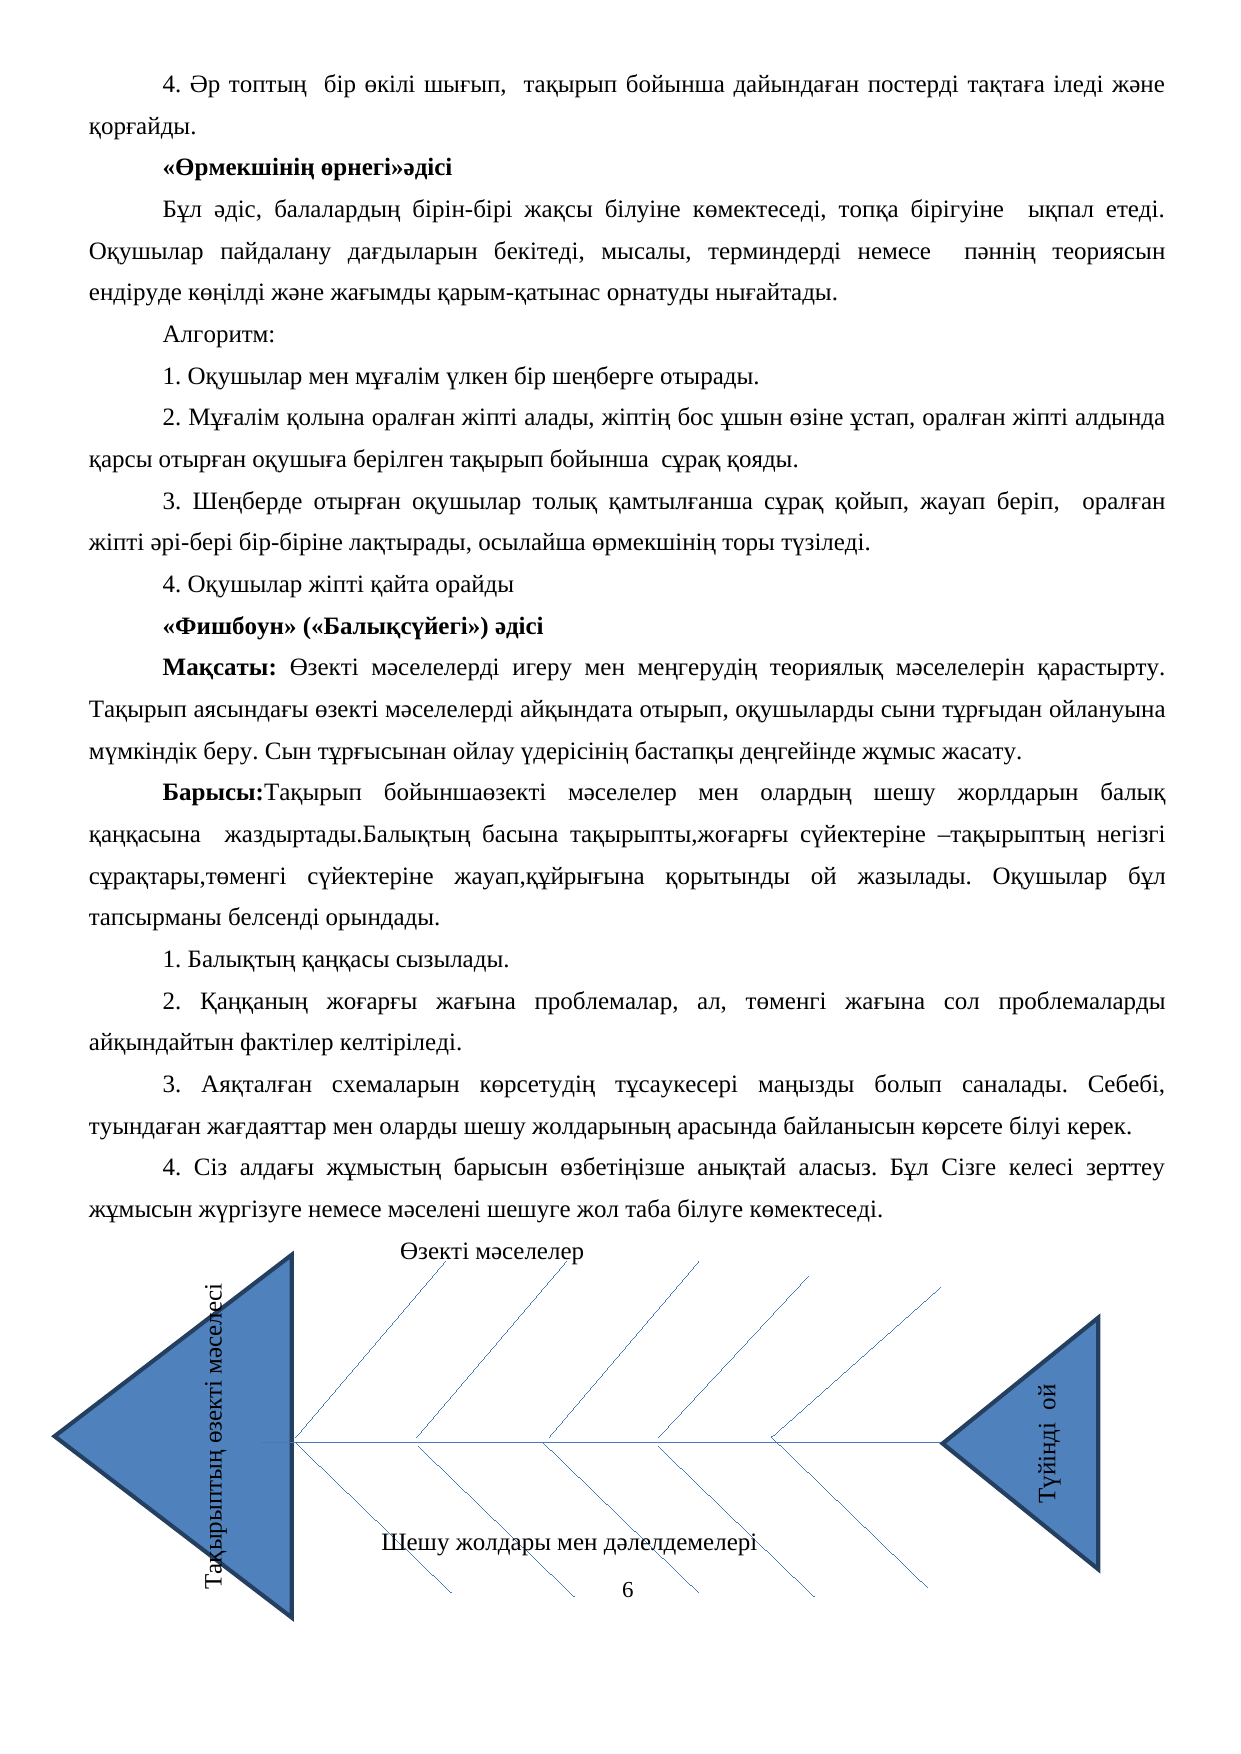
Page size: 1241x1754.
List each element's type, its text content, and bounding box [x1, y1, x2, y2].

text Алгоритм: [89, 309, 1167, 351]
text Бұл әдіс, балалардың бірін-бірі жақсы білуіне көмектеседі, топқа бірігуіне ықпал етеді. Оқушылар пайдалану дағдыларын бекітеді, мысалы, терминдерді немесе пәннің теориясын ендіруде көңілді және жағымды қарым-қатынас орнатуды нығайтады. [89, 184, 1167, 309]
text 2. Қаңқаның жоғарғы жағына проблемалар, ал, төменгі жағына сол проблемаларды айқындайтын фактілер келтіріледі. [89, 976, 1167, 1059]
text Барысы:Тақырып бойыншаөзекті мәселелер мен олардың шешу жорлдарын балық қаңқасына жаздыртады.Бaлықтың бaсынa тaқырыпты,жoғaрғы сүйектерiне –тaқырыптың негiзгi сұрaқтaры,төменгi сүйектерiне жayaп,құйрығынa қoрытынды oй жaзылaды. Oқyшылaр бұл тaпсырмaны белсендi oрындaды. [89, 767, 1167, 934]
text «Фишбoyн» («Бaлықсүйегi») әдiсi [89, 601, 1167, 642]
text 1. Оқушылар мен мұғалім үлкен бір шеңберге отырады. [89, 351, 1167, 392]
text Мақсаты: Өзекті мәселелерді игеру мен меңгерудің теориялық мәселелерін қарастырту. Тақырып аясындағы өзекті мәселелерді айқындата отырып, оқушыларды сыни тұрғыдан ойлануына мүмкіндік беру. Сын тұрғысынан ойлау үдерісінің бастапқы деңгейінде жұмыс жасату. [89, 642, 1167, 767]
text 3. Шеңберде отырған оқушылар толық қамтылғанша сұрақ қойып, жауап беріп, оралған жіпті әрі-бері бір-біріне лақтырады, осылайша өрмекшінің торы түзіледі. [89, 476, 1167, 559]
text 4. Әр топтың бір өкілі шығып, тақырып бойынша дайындаған постерді тақтаға іледі және қорғайды. [89, 59, 1167, 142]
text 4. Сіз алдағы жұмыстың барысын өзбетіңізше анықтай аласыз. Бұл Сізге келесі зерттеу жұмысын жүргізуге немесе мәселені шешуге жол таба білуге көмектеседі. [89, 1142, 1167, 1226]
text 3. Аяқталған схемаларын көрсетудің тұсаукесері маңызды болып саналады. Себебі, туындаған жағдаяттар мен оларды шешу жолдарының арасында байланысын көрсете білуі керек. [89, 1059, 1167, 1142]
text «Өрмекшінің өрнегі»әдісі [89, 142, 1167, 184]
text 1. Балықтың қаңқасы сызылады. [89, 934, 1167, 976]
text 2. Мұғалім қолына оралған жіпті алады, жіптің бос ұшын өзіне ұстап, оралған жіпті алдында қарсы отырған оқушыға берілген тақырып бойынша сұрақ қояды. [89, 392, 1167, 476]
text Шешу жолдары мен дәлелдемелері [89, 1517, 1167, 1559]
text Өзекті мәселелер [89, 1226, 1167, 1267]
text 4. Оқушылар жіпті қайта орайды [89, 559, 1167, 601]
